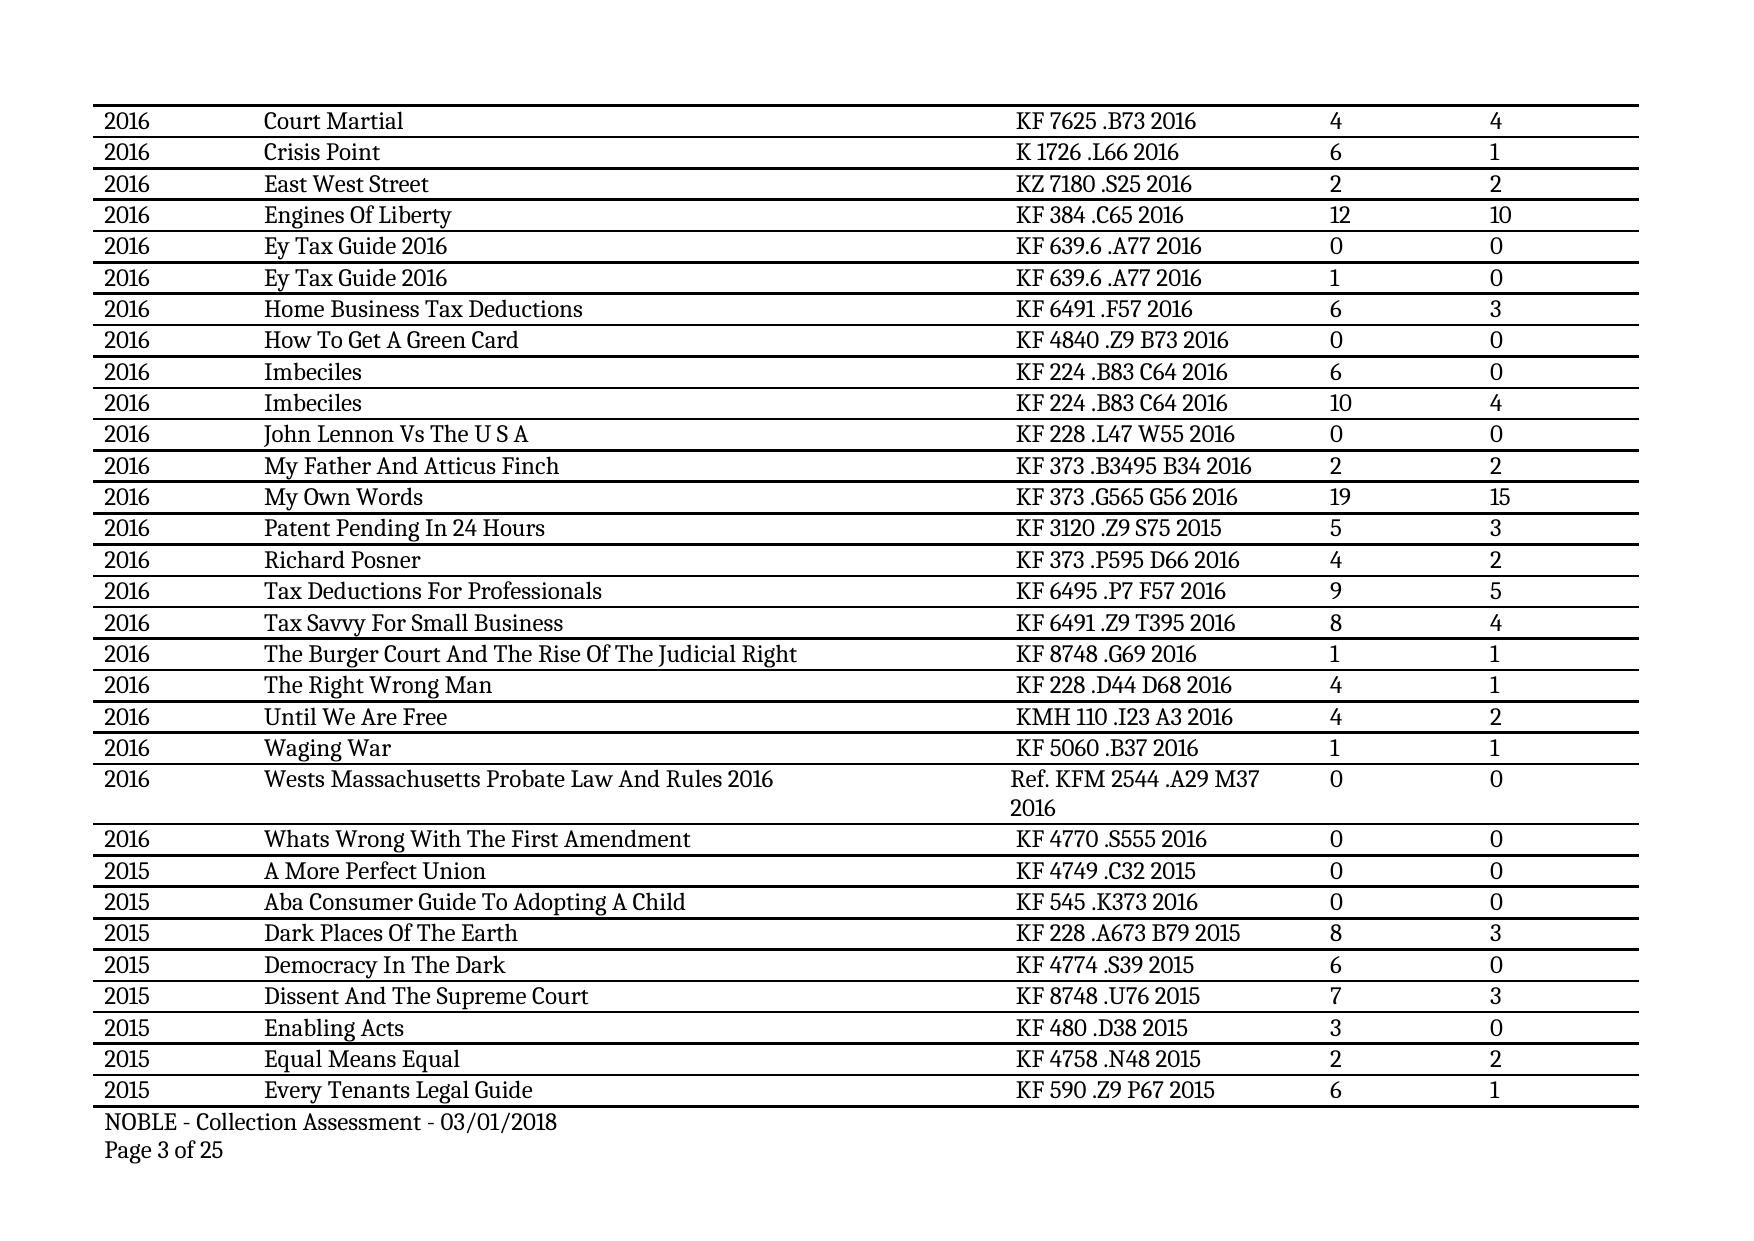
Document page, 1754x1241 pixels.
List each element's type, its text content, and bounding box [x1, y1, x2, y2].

table_cell 0 [1319, 857, 1478, 885]
table_cell The Right Wrong Man [253, 671, 999, 700]
table_cell Waging War [253, 734, 999, 763]
table_cell Whats Wrong With The First Amendment [253, 825, 999, 854]
table_cell Wests Massachusetts Probate Law And Rules 2016 [253, 765, 999, 823]
table_cell 2 [1479, 1045, 1638, 1073]
table_cell 4 [1479, 608, 1638, 637]
table_cell 2016 [93, 671, 253, 700]
table_cell 5 [1319, 515, 1478, 543]
table_cell 10 [1479, 201, 1638, 229]
table_cell The Burger Court And The Rise Of The Judicial Right [253, 640, 999, 668]
table_cell 1 [1319, 734, 1478, 763]
table_cell 2015 [93, 982, 253, 1011]
table_cell Patent Pending In 24 Hours [253, 515, 999, 543]
table_cell 4 [1319, 107, 1478, 136]
table_cell KF 6491 .F57 2016 [999, 295, 1319, 324]
table_cell KF 4770 .S555 2016 [999, 825, 1319, 854]
table_cell My Own Words [253, 483, 999, 512]
table_cell 4 [1479, 107, 1638, 136]
table_cell Ey Tax Guide 2016 [253, 264, 999, 292]
table_cell 2015 [93, 857, 253, 885]
table_cell 12 [1319, 201, 1478, 229]
table_cell Tax Deductions For Professionals [253, 577, 999, 606]
table_cell 4 [1479, 389, 1638, 418]
table_cell Crisis Point [253, 138, 999, 167]
table_cell 2016 [93, 452, 253, 480]
table_cell 2016 [93, 107, 253, 136]
table_cell How To Get A Green Card [253, 326, 999, 355]
table_cell 0 [1479, 264, 1638, 292]
table_cell KF 7625 .B73 2016 [999, 107, 1319, 136]
table_cell KF 639.6 .A77 2016 [999, 264, 1319, 292]
table_cell 3 [1319, 1013, 1478, 1042]
table_cell 2016 [93, 358, 253, 386]
table_cell Dark Places Of The Earth [253, 920, 999, 948]
table_cell KF 373 .P595 D66 2016 [999, 546, 1319, 574]
table_cell A More Perfect Union [253, 857, 999, 885]
table_cell 2 [1479, 546, 1638, 574]
table_cell 2016 [93, 703, 253, 731]
table_cell KF 224 .B83 C64 2016 [999, 389, 1319, 418]
table_cell KF 228 .D44 D68 2016 [999, 671, 1319, 700]
table_cell 2015 [93, 920, 253, 948]
table_cell K 1726 .L66 2016 [999, 138, 1319, 167]
table_cell 2016 [93, 640, 253, 668]
table_cell Court Martial [253, 107, 999, 136]
table_cell Imbeciles [253, 358, 999, 386]
table_cell 3 [1479, 515, 1638, 543]
table_cell 5 [1479, 577, 1638, 606]
table_cell KZ 7180 .S25 2016 [999, 170, 1319, 198]
table_cell 6 [1319, 358, 1478, 386]
table_cell 2015 [93, 888, 253, 917]
table_cell 2016 [93, 765, 253, 823]
table_cell 2015 [93, 951, 253, 979]
table_cell 2016 [93, 608, 253, 637]
table_cell KF 4758 .N48 2015 [999, 1045, 1319, 1073]
table_cell 2016 [93, 201, 253, 229]
table_cell 2 [1479, 452, 1638, 480]
table_cell 8 [1319, 920, 1478, 948]
table_cell 2016 [93, 326, 253, 355]
table_cell Ey Tax Guide 2016 [253, 232, 999, 261]
table_cell KF 373 .B3495 B34 2016 [999, 452, 1319, 480]
table_cell 2016 [93, 546, 253, 574]
table_cell KF 6495 .P7 F57 2016 [999, 577, 1319, 606]
table_cell 15 [1479, 483, 1638, 512]
table_cell 2016 [93, 232, 253, 261]
table_cell 0 [1479, 825, 1638, 854]
table_cell Richard Posner [253, 546, 999, 574]
table_cell Until We Are Free [253, 703, 999, 731]
table_cell 2016 [93, 170, 253, 198]
table_cell 0 [1319, 765, 1478, 823]
table_cell KF 480 .D38 2015 [999, 1013, 1319, 1042]
table_cell 9 [1319, 577, 1478, 606]
table_cell Tax Savvy For Small Business [253, 608, 999, 637]
table_cell 19 [1319, 483, 1478, 512]
table_cell Imbeciles [253, 389, 999, 418]
table_cell East West Street [253, 170, 999, 198]
table_cell 6 [1319, 138, 1478, 167]
table_cell 1 [1319, 640, 1478, 668]
table_cell 0 [1479, 951, 1638, 979]
table_cell 6 [1319, 951, 1478, 979]
table_cell 0 [1479, 1013, 1638, 1042]
table_cell 1 [1479, 640, 1638, 668]
table_cell 1 [1319, 264, 1478, 292]
table_cell 7 [1319, 982, 1478, 1011]
table_cell 0 [1479, 765, 1638, 823]
table_cell 0 [1319, 420, 1478, 449]
table_cell Aba Consumer Guide To Adopting A Child [253, 888, 999, 917]
table_cell My Father And Atticus Finch [253, 452, 999, 480]
table_cell 2015 [93, 1045, 253, 1073]
table_cell 0 [1479, 232, 1638, 261]
table_cell KF 5060 .B37 2016 [999, 734, 1319, 763]
table_cell 1 [1479, 138, 1638, 167]
table_cell 8 [1319, 608, 1478, 637]
table_cell Democracy In The Dark [253, 951, 999, 979]
table_cell Engines Of Liberty [253, 201, 999, 229]
table_cell 2015 [93, 1076, 253, 1105]
table_cell 6 [1319, 295, 1478, 324]
table_cell 2016 [93, 138, 253, 167]
table_cell 2016 [93, 295, 253, 324]
table_cell KF 228 .L47 W55 2016 [999, 420, 1319, 449]
table_cell Enabling Acts [253, 1013, 999, 1042]
table_cell John Lennon Vs The U S A [253, 420, 999, 449]
table_cell KF 639.6 .A77 2016 [999, 232, 1319, 261]
table_cell 0 [1479, 420, 1638, 449]
table_cell KF 6491 .Z9 T395 2016 [999, 608, 1319, 637]
table_cell 0 [1319, 825, 1478, 854]
table_cell KF 384 .C65 2016 [999, 201, 1319, 229]
table_cell 2 [1319, 170, 1478, 198]
table_cell 1 [1479, 1076, 1638, 1105]
table_cell 2 [1319, 1045, 1478, 1073]
table_cell KF 4774 .S39 2015 [999, 951, 1319, 979]
table_cell 3 [1479, 920, 1638, 948]
table_cell KF 545 .K373 2016 [999, 888, 1319, 917]
table_cell 6 [1319, 1076, 1478, 1105]
table_cell Equal Means Equal [253, 1045, 999, 1073]
table_cell 0 [1479, 888, 1638, 917]
table_cell 3 [1479, 295, 1638, 324]
table_cell 0 [1479, 857, 1638, 885]
table_cell 2 [1479, 170, 1638, 198]
table_cell KF 590 .Z9 P67 2015 [999, 1076, 1319, 1105]
table_cell Home Business Tax Deductions [253, 295, 999, 324]
table_cell 4 [1319, 703, 1478, 731]
table_cell 2016 [93, 483, 253, 512]
table_cell 0 [1319, 232, 1478, 261]
table_cell 0 [1479, 326, 1638, 355]
table_cell 4 [1319, 546, 1478, 574]
table_cell 2016 [93, 389, 253, 418]
table_cell KF 228 .A673 B79 2015 [999, 920, 1319, 948]
table_cell KF 4749 .C32 2015 [999, 857, 1319, 885]
table_cell 2016 [93, 515, 253, 543]
table_cell 2016 [93, 734, 253, 763]
table_cell KF 4840 .Z9 B73 2016 [999, 326, 1319, 355]
table_cell 10 [1319, 389, 1478, 418]
table_cell KF 224 .B83 C64 2016 [999, 358, 1319, 386]
table_cell KF 8748 .U76 2015 [999, 982, 1319, 1011]
table_cell 1 [1479, 671, 1638, 700]
table_cell 2016 [93, 577, 253, 606]
table_cell 0 [1319, 326, 1478, 355]
table_cell 2015 [93, 1013, 253, 1042]
table_cell 2 [1319, 452, 1478, 480]
table_cell 0 [1319, 888, 1478, 917]
table_cell Ref. KFM 2544 .A29 M37 2016 [999, 765, 1319, 823]
table_cell 4 [1319, 671, 1478, 700]
table_cell 2016 [93, 264, 253, 292]
table_cell 2 [1479, 703, 1638, 731]
table_cell Dissent And The Supreme Court [253, 982, 999, 1011]
table_cell KF 373 .G565 G56 2016 [999, 483, 1319, 512]
table_cell 3 [1479, 982, 1638, 1011]
table_cell 2016 [93, 825, 253, 854]
table_cell Every Tenants Legal Guide [253, 1076, 999, 1105]
table_cell KMH 110 .I23 A3 2016 [999, 703, 1319, 731]
table_cell 0 [1479, 358, 1638, 386]
table_cell KF 3120 .Z9 S75 2015 [999, 515, 1319, 543]
table_cell KF 8748 .G69 2016 [999, 640, 1319, 668]
table_cell 1 [1479, 734, 1638, 763]
table_cell 2016 [93, 420, 253, 449]
